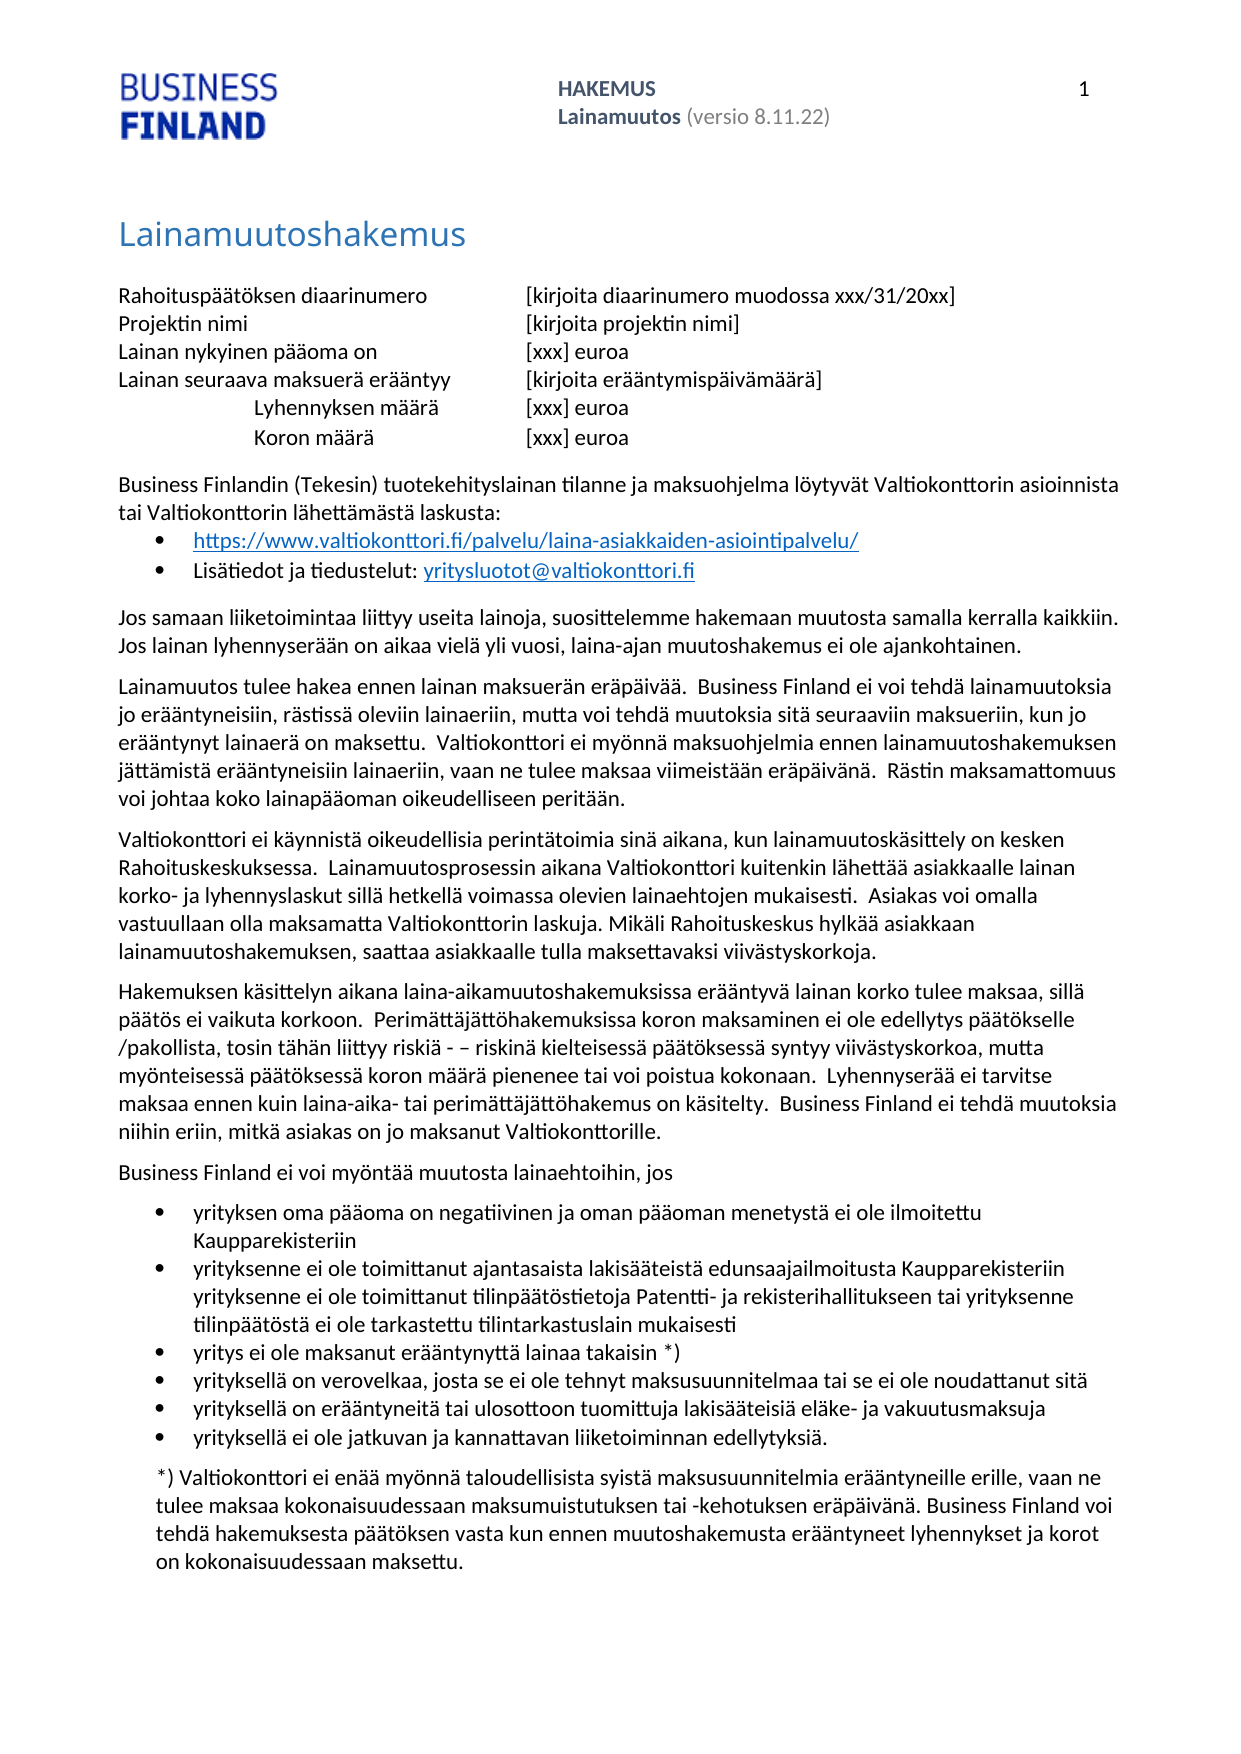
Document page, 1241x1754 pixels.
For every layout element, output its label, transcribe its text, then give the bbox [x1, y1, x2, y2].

subtitle Lainamuutoshakemus [118, 211, 1122, 256]
text Business Finland ei voi myöntää muutosta lainaehtoihin, jos [118, 1158, 1122, 1186]
list yrityksen oma pääoma on negatiivinen ja oman pääoman menetystä ei ole ilmoitettu Kaupparekisteriin [156, 1198, 1122, 1254]
list yritys ei ole maksanut erääntynyttä lainaa takaisin *) [156, 1338, 1122, 1367]
text Valtiokonttori ei käynnistä oikeudellisia perintätoimia sinä aikana, kun lainamuutoskäsittely on kesken Rahoituskeskuksessa. Lainamuutosprosessin aikana Valtiokonttori kuitenkin lähettää asiakkaalle lainan korko- ja lyhennyslaskut sillä hetkellä voimassa olevien lainaehtojen mukaisesti. Asiakas voi omalla vastuullaan olla maksamatta Valtiokonttorin laskuja. Mikäli Rahoituskeskus hylkää asiakkaan lainamuutoshakemuksen, saattaa asiakkaalle tulla maksettavaksi viivästyskorkoja. [118, 825, 1122, 965]
text Lainamuutos tulee hakea ennen lainan maksuerän eräpäivää. Business Finland ei voi tehdä lainamuutoksia jo erääntyneisiin, rästissä oleviin lainaeriin, mutta voi tehdä muutoksia sitä seuraaviin maksueriin, kun jo erääntynyt lainaerä on maksettu. Valtiokonttori ei myönnä maksuohjelmia ennen lainamuutoshakemuksen jättämistä erääntyneisiin lainaeriin, vaan ne tulee maksaa viimeistään eräpäivänä. Rästin maksamattomuus voi johtaa koko lainapääoman oikeudelliseen peritään. [118, 672, 1122, 812]
text Lyhennyksen määrä Koron määrä [254, 393, 1122, 452]
text Projektin nimi [118, 309, 1122, 337]
picture [121, 73, 278, 140]
list Lisätiedot ja tiedustelut: yritysluotot@valtiokonttori.fi [156, 557, 1122, 585]
text Business Finlandin (Tekesin) tuotekehityslainan tilanne ja maksuohjelma löytyvät Valtiokonttorin asioinnista tai Valtiokonttorin lähettämästä laskusta: [118, 470, 1122, 526]
list yrityksellä on erääntyneitä tai ulosottoon tuomittuja lakisääteisiä eläke- ja vakuutusmaksuja [156, 1394, 1122, 1423]
list yrityksenne ei ole toimittanut ajantasaista lakisääteistä edunsaajailmoitusta Kaupparekisteriin yrityksenne ei ole toimittanut tilinpäätöstietoja Patentti- ja rekisterihallitukseen tai yrityksenne tilinpäätöstä ei ole tarkastettu tilintarkastuslain mukaisesti [156, 1254, 1122, 1338]
text Lainan nykyinen pääoma on [118, 337, 1122, 365]
text *) Valtiokonttori ei enää myönnä taloudellisista syistä maksusuunnitelmia erääntyneille erille, vaan ne tulee maksaa kokonaisuudessaan maksumuistutuksen tai -kehotuksen eräpäivänä. Business Finland voi tehdä hakemuksesta päätöksen vasta kun ennen muutoshakemusta erääntyneet lyhennykset ja korot on kokonaisuudessaan maksettu. [156, 1463, 1122, 1575]
text Rahoituspäätöksen diaarinumero [118, 281, 1122, 309]
text Lainan seuraava maksuerä erääntyy [118, 365, 1122, 393]
text Hakemuksen käsittelyn aikana laina-aikamuutoshakemuksissa erääntyvä lainan korko tulee maksaa, sillä päätös ei vaikuta korkoon. Perimättäjättöhakemuksissa koron maksaminen ei ole edellytys päätökselle /pakollista, tosin tähän liittyy riskiä - – riskinä kielteisessä päätöksessä syntyy viivästyskorkoa, mutta myönteisessä päätöksessä koron määrä pienenee tai voi poistua kokonaan. Lyhennyserää ei tarvitse maksaa ennen kuin laina-aika- tai perimättäjättöhakemus on käsitelty. Business Finland ei tehdä muutoksia niihin eriin, mitkä asiakas on jo maksanut Valtiokonttorille. [118, 977, 1122, 1145]
list https://www.valtiokonttori.fi/palvelu/laina-asiakkaiden-asiointipalvelu/ [156, 526, 1122, 554]
list yrityksellä ei ole jatkuvan ja kannattavan liiketoiminnan edellytyksiä. [156, 1423, 1122, 1451]
text Jos samaan liiketoimintaa liittyy useita lainoja, suosittelemme hakemaan muutosta samalla kerralla kaikkiin. Jos lainan lyhennyserään on aikaa vielä yli vuosi, laina-ajan muutoshakemus ei ole ajankohtainen. [118, 603, 1122, 659]
list yrityksellä on verovelkaa, josta se ei ole tehnyt maksusuunnitelmaa tai se ei ole noudattanut sitä [156, 1367, 1122, 1394]
